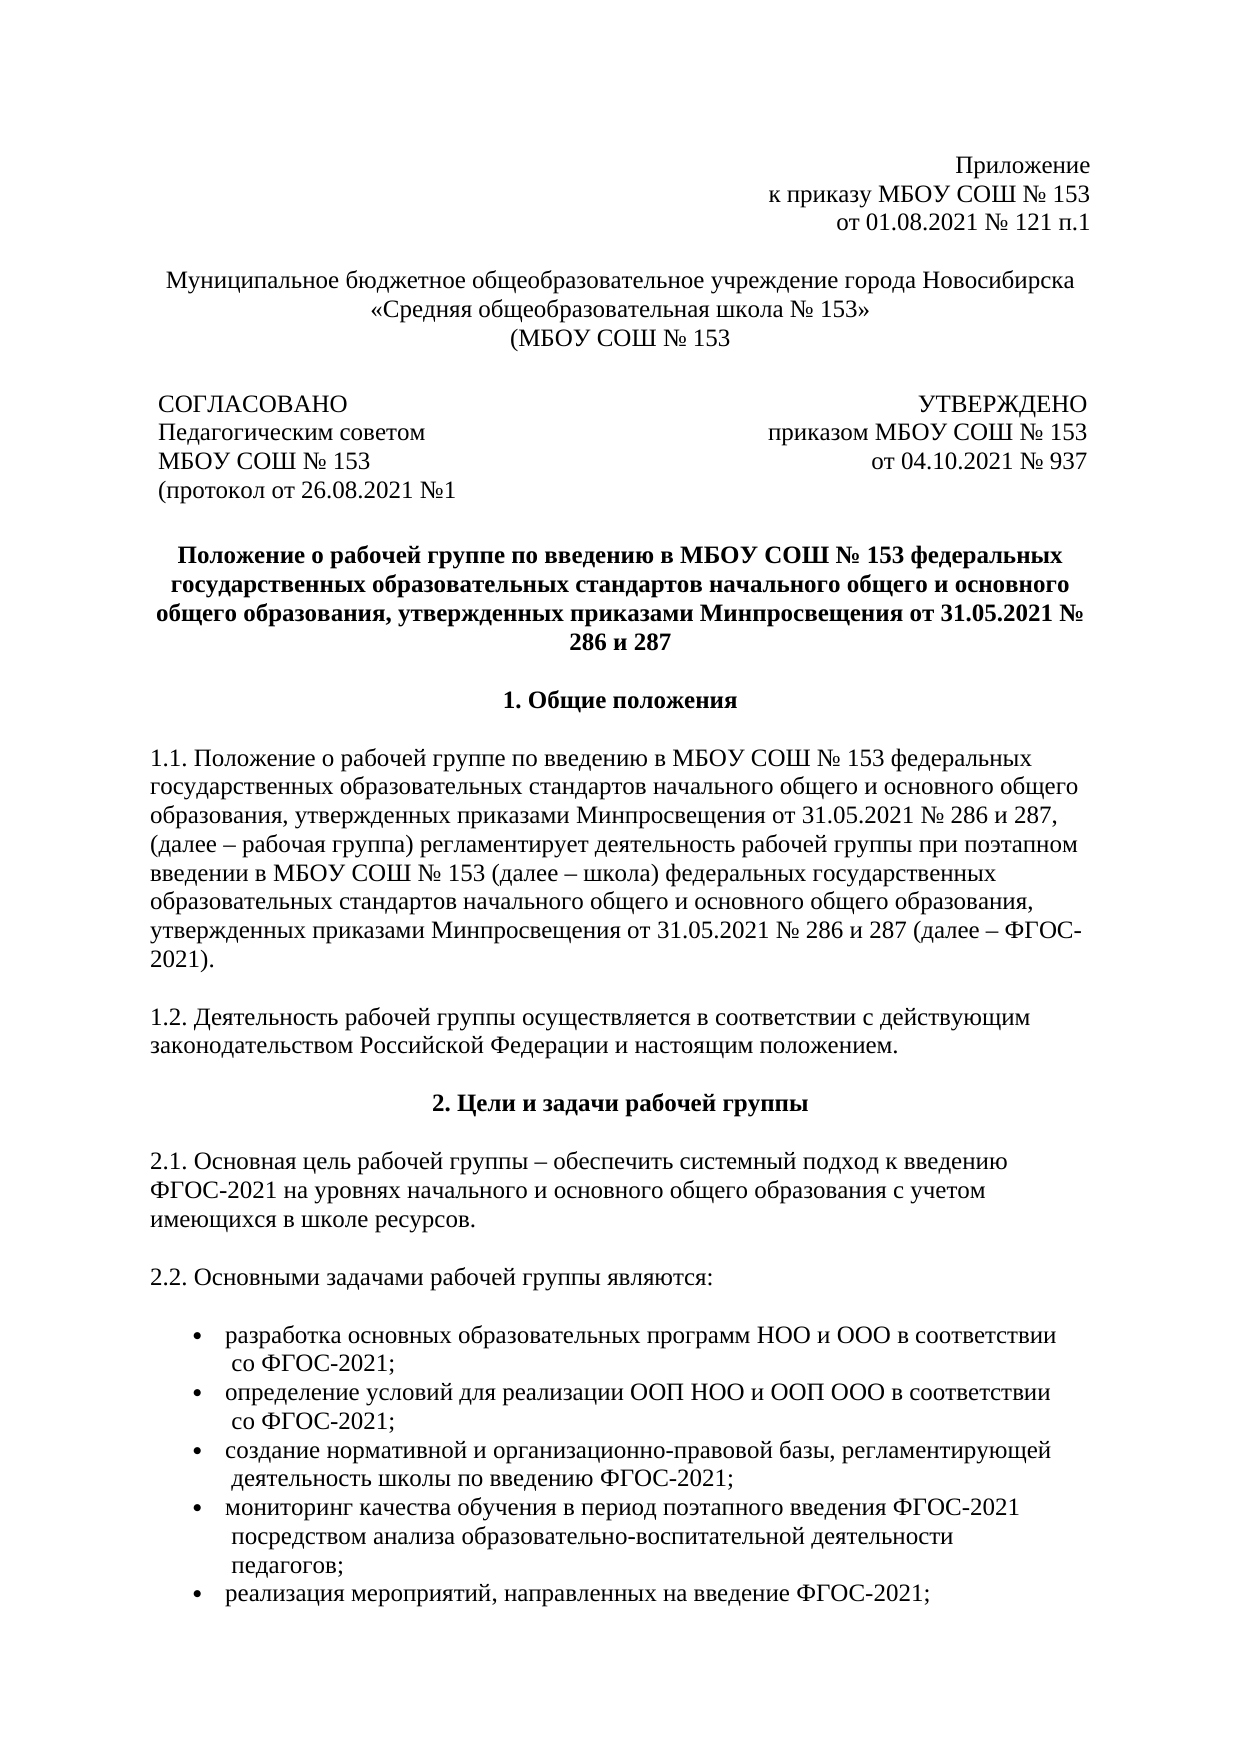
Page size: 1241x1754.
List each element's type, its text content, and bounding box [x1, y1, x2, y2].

text 2.2. Основными задачами рабочей группы являются: [150, 1262, 1090, 1291]
text 1. Общие положения [150, 685, 1090, 713]
text 2.1. Основная цель рабочей группы – обеспечить системный подход к введению ФГОС-2021 на уровнях начального и основного общего образования с учетом имеющихся в школе ресурсов. [150, 1146, 1090, 1233]
list определение условий для реализации ООП НОО и ООП ООО в соответствии со ФГОС-2021; [194, 1377, 1071, 1435]
table_header УТВЕРЖДЕНО приказом МБОУ СОШ № 153 от 04.10.2021 № 937 [479, 381, 1095, 511]
text 1.2. Деятельность рабочей группы осуществляется в соответствии с действующим законодательством Российской Федерации и настоящим положением. [150, 1002, 1090, 1059]
list разработка основных образовательных программ НОО и ООО в соответствии со ФГОС-2021; [194, 1320, 1071, 1377]
list создание нормативной и организационно-правовой базы, регламентирующей деятельность школы по введению ФГОС-2021; [194, 1435, 1071, 1492]
list реализация мероприятий, направленных на введение ФГОС-2021; [194, 1578, 1071, 1607]
text 1.1. Положение о рабочей группе по введению в МБОУ СОШ № 153 федеральных государственных образовательных стандартов начального общего и основного общего образования, утвержденных приказами Минпросвещения от 31.05.2021 № 286 и 287, (далее – рабочая группа) регламентирует деятельность рабочей группы при поэтапном введении в МБОУ СОШ № 153 (далее – школа) федеральных государственных образовательных стандартов начального общего и основного общего образования, утвержденных приказами Минпросвещения от 31.05.2021 № 286 и 287 (далее – ФГОС-2021). [150, 743, 1090, 973]
table_header СОГЛАСОВАНО Педагогическим советом МБОУ СОШ № 153 (протокол от 26.08.2021 №1 [150, 381, 478, 511]
list мониторинг качества обучения в период поэтапного введения ФГОС-2021 посредством анализа образовательно-воспитательной деятельности педагогов; [194, 1492, 1071, 1578]
text Муниципальное бюджетное общеобразовательное учреждение города Новосибирска «Средняя общеобразовательная школа № 153» (МБОУ СОШ № 153 [150, 265, 1090, 352]
text 2. Цели и задачи рабочей группы [150, 1088, 1090, 1117]
text Положение о рабочей группе по введению в МБОУ СОШ № 153 федеральных государственных образовательных стандартов начального общего и основного общего образования, утвержденных приказами Минпросвещения от 31.05.2021 № 286 и 287 [150, 541, 1090, 656]
text Приложение к приказу МБОУ СОШ № 153 от 01.08.2021 № 121 п.1 [150, 150, 1090, 236]
